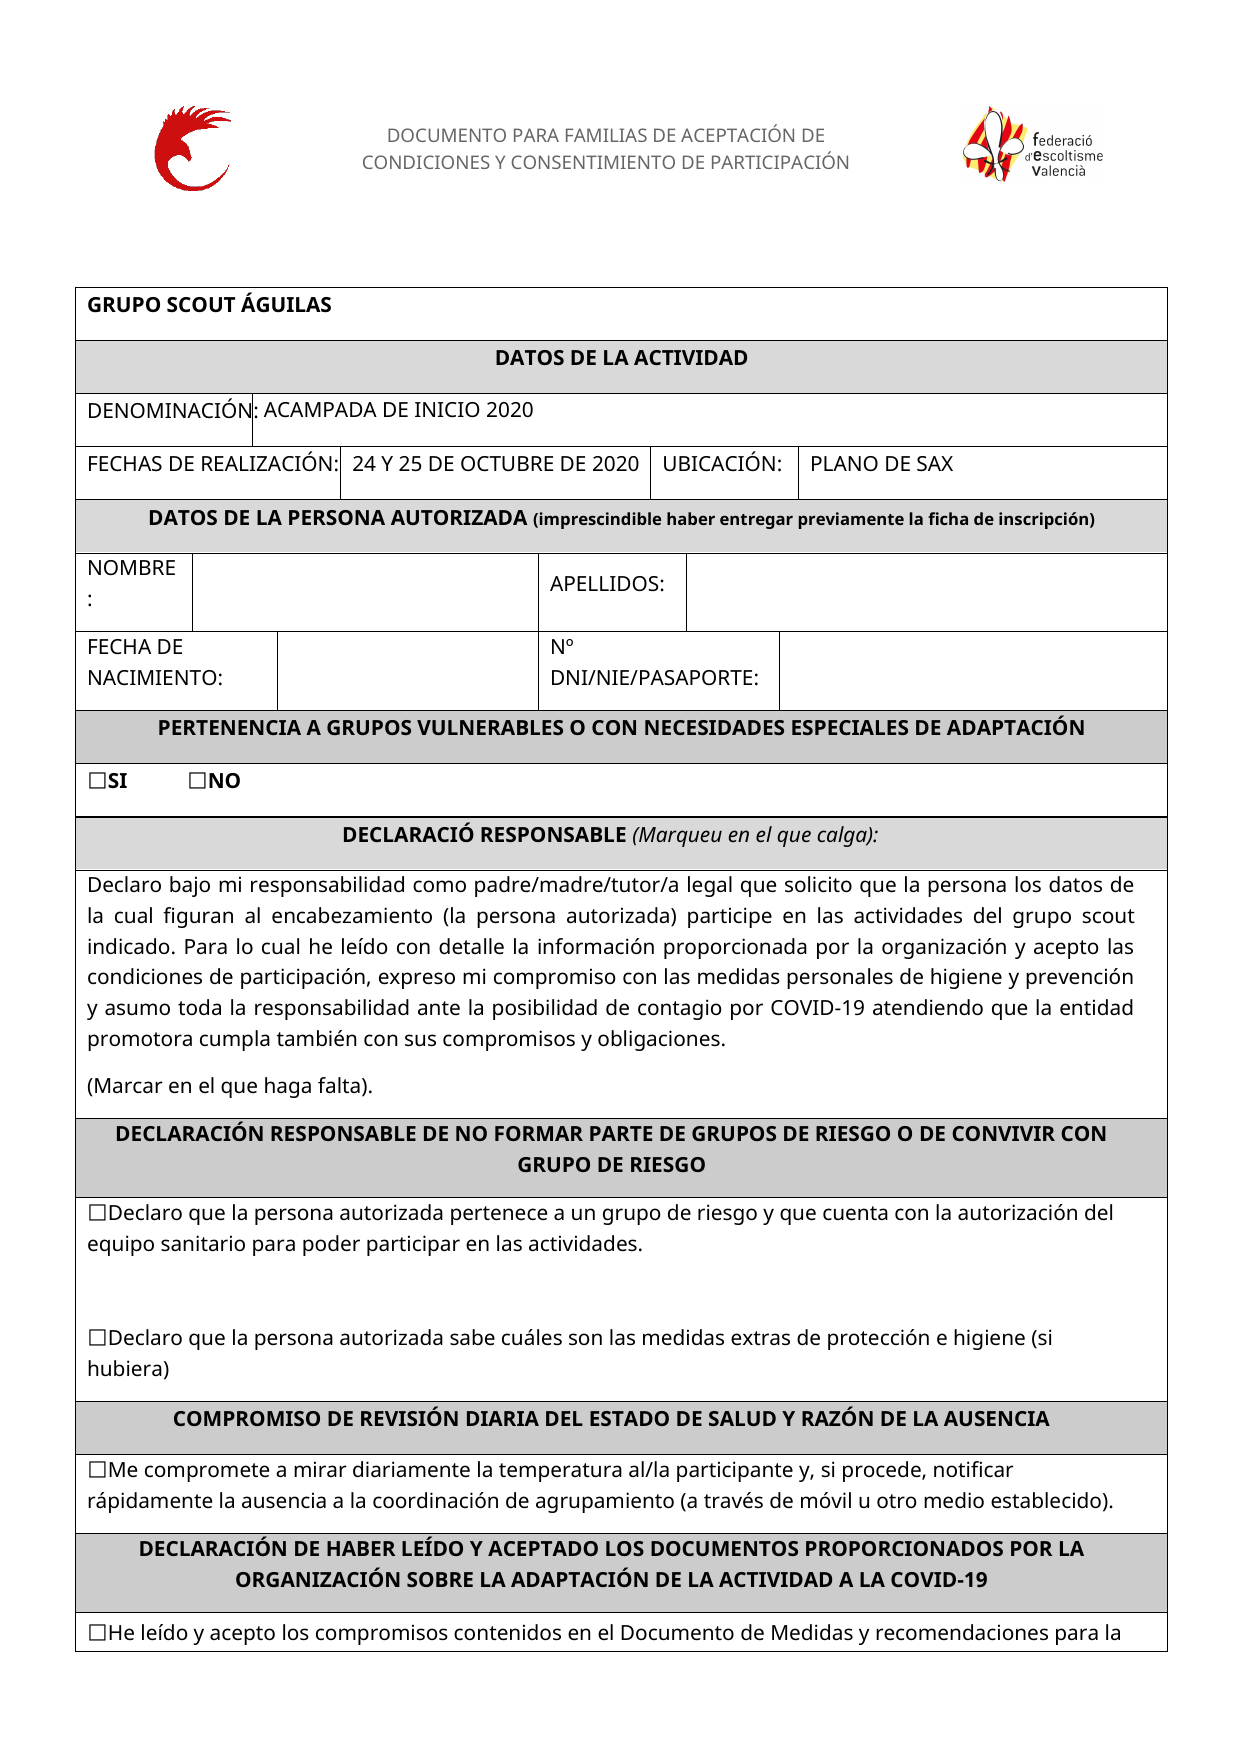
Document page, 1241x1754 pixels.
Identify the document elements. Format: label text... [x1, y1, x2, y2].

table_cell DATOS DE LA PERSONA AUTORIZADA (imprescindible haber entregar previamente la ficha de inscripción) [76, 500, 1167, 552]
table_cell Declaro bajo mi responsabilidad como padre/madre/tutor/a legal que solicito que la persona los datos de la cual figuran al encabezamiento (la persona autorizada) participe en las actividades del grupo scout indicado. Para lo cual he leído con detalle la información proporcionada por la organización y acepto las condiciones de participación, expreso mi compromiso con las medidas personales de higiene y prevención y asumo toda la responsabilidad ante la posibilidad de contagio por COVID-19 atendiendo que la entidad promotora cumpla también con sus compromisos y obligaciones. (Marcar en el que haga falta). [76, 871, 1167, 1118]
table_header GRUPO SCOUT ÁGUILAS [76, 288, 1167, 340]
table_cell COMPROMISO DE REVISIÓN DIARIA DEL ESTADO DE SALUD Y RAZÓN DE LA AUSENCIA [76, 1402, 1167, 1454]
table_cell FECHA DE NACIMIENTO: [76, 632, 277, 710]
table_cell ACAMPADA DE INICIO 2020 [253, 394, 1167, 446]
table_cell DENOMINACIÓN: [76, 394, 252, 446]
table_cell APELLIDOS: [539, 554, 686, 631]
table_cell PLANO DE SAX [799, 447, 1167, 499]
table_cell DATOS DE LA ACTIVIDAD [76, 341, 1167, 393]
table_cell [780, 632, 1167, 710]
table_cell [278, 632, 538, 710]
table_cell [687, 554, 1167, 631]
table_cell NOMBRE: [76, 554, 192, 631]
table_cell FECHAS DE REALIZACIÓN: [76, 447, 340, 499]
table_cell ⬜️SI ⬜️NO [76, 764, 1167, 816]
table_cell ⬜️Me compromete a mirar diariamente la temperatura al/la participante y, si procede, notificar rápidamente la ausencia a la coordinación de agrupamiento (a través de móvil u otro medio establecido). [76, 1455, 1167, 1533]
picture [962, 106, 1103, 182]
table_cell UBICACIÓN: [651, 447, 798, 499]
picture [154, 106, 232, 191]
table_cell DECLARACIÓN DE HABER LEÍDO Y ACEPTADO LOS DOCUMENTOS PROPORCIONADOS POR LA ORGANIZACIÓN SOBRE LA ADAPTACIÓN DE LA ACTIVIDAD A LA COVID-19 [76, 1534, 1167, 1612]
table_cell PERTENENCIA A GRUPOS VULNERABLES O CON NECESIDADES ESPECIALES DE ADAPTACIÓN [76, 711, 1167, 763]
table_cell DECLARACIÓN RESPONSABLE DE NO FORMAR PARTE DE GRUPOS DE RIESGO O DE CONVIVIR CON GRUPO DE RIESGO [76, 1119, 1167, 1197]
table_cell [193, 554, 538, 631]
table_cell ⬜️Declaro que la persona autorizada pertenece a un grupo de riesgo y que cuenta con la autorización del equipo sanitario para poder participar en las actividades. ⬜️Declaro que la persona autorizada sabe cuáles son las medidas extras de protección e higiene (si hubiera) [76, 1198, 1167, 1401]
table_cell DECLARACIÓ RESPONSABLE (Marqueu en el que calga): [76, 818, 1167, 869]
table_cell 24 Y 25 DE OCTUBRE DE 2020 [341, 447, 650, 499]
table_cell Nº DNI/NIE/PASAPORTE: [539, 632, 779, 710]
